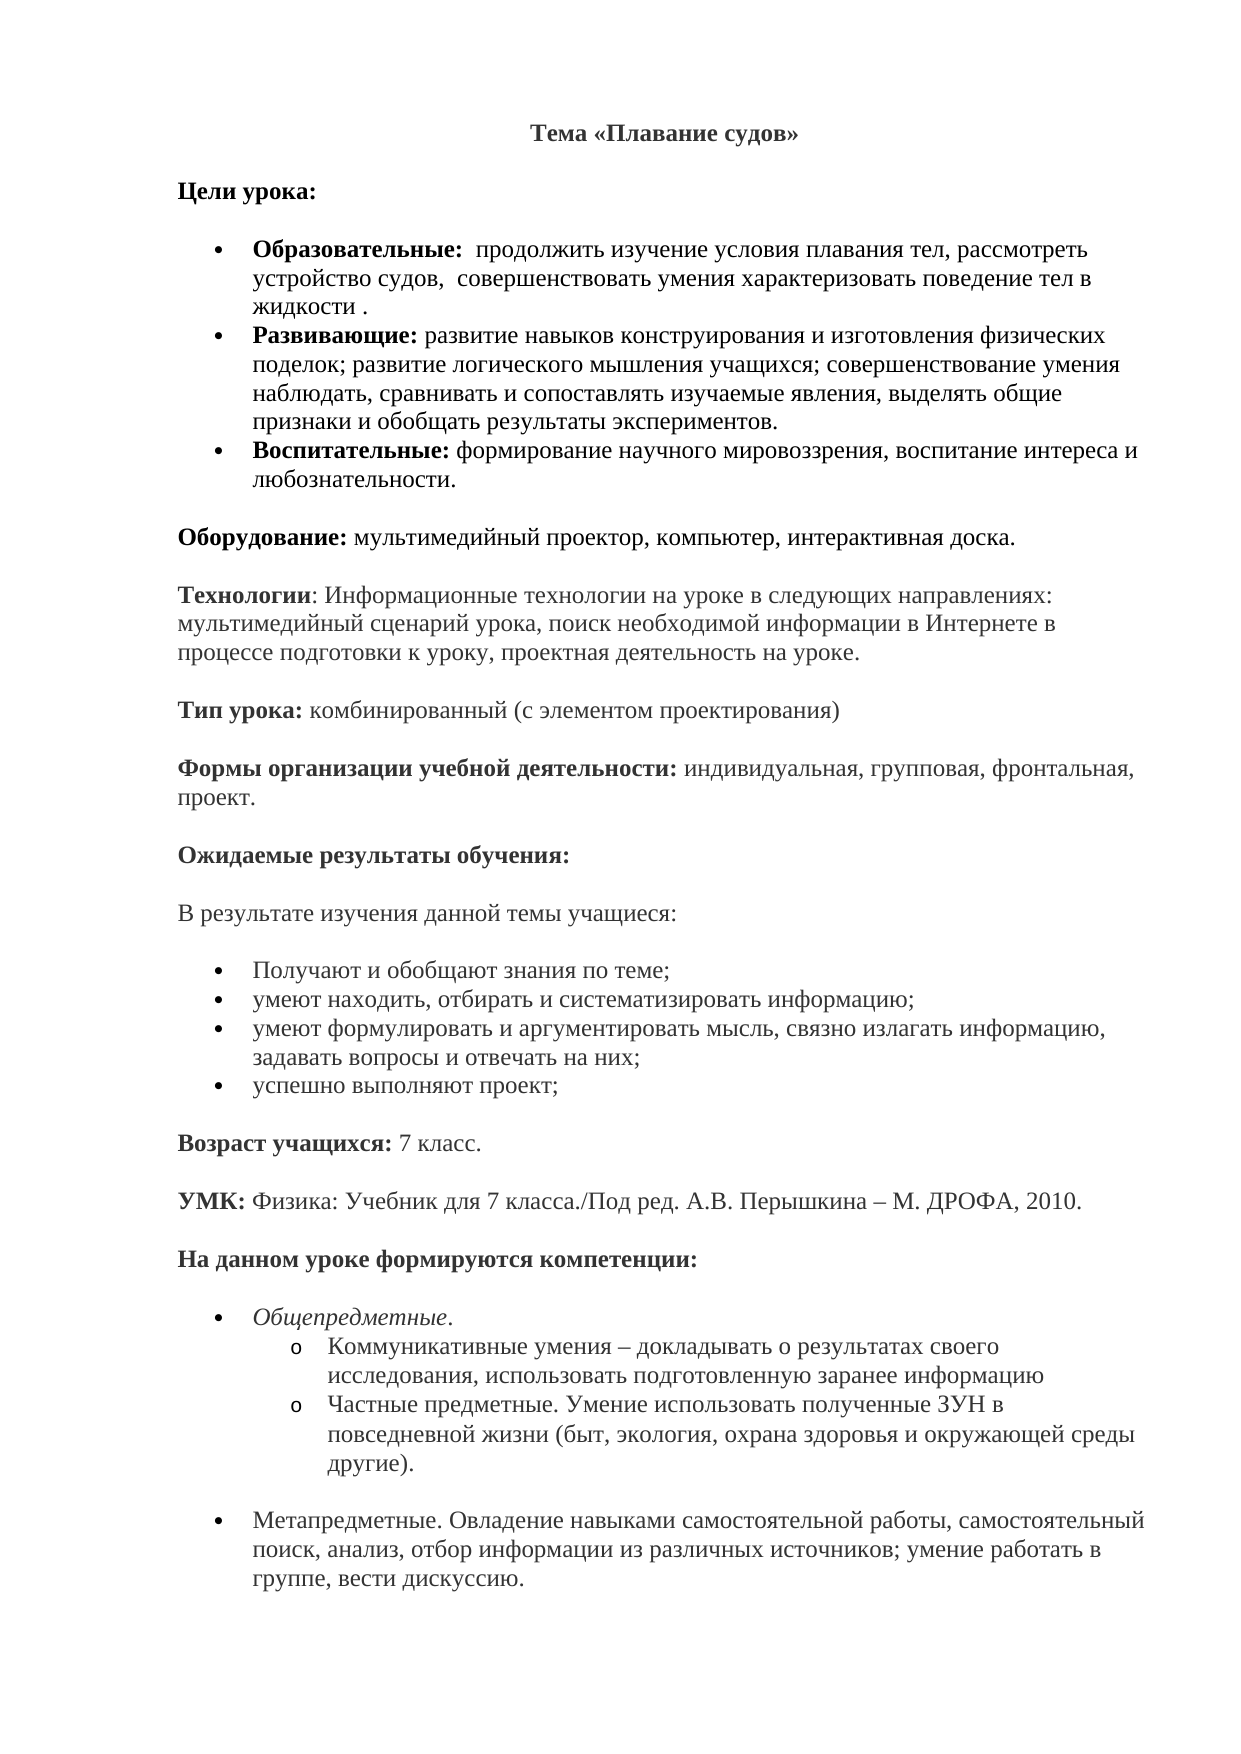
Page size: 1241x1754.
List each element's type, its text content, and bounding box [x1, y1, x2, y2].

list Воспитательные: формирование научного мировоззрения, воспитание интереса и любознательности. [215, 435, 1152, 493]
text Технологии: Информационные технологии на уроке в следующих направлениях: мультимедийный сценарий урока, поиск необходимой информации в Интернете в процессе подготовки к уроку, проектная деятельность на уроке. [177, 580, 1152, 666]
text УМК: Физика: Учебник для 7 класса./Под ред. А.В. Перышкина – М. ДРОФА, 2010. [177, 1186, 1152, 1215]
list Развивающие: развитие навыков конструирования и изготовления физических поделок; развитие логического мышления учащихся; совершенствование умения наблюдать, сравнивать и сопоставлять изучаемые явления, выделять общие признаки и обобщать результаты экспериментов. [215, 320, 1152, 435]
text Тип урока: комбинированный (с элементом проектирования) [177, 695, 1152, 724]
text Возраст учащихся: 7 класс. [177, 1128, 1152, 1157]
list Частные предметные. Умение использовать полученные ЗУН в повседневной жизни (быт, экология, охрана здоровья и окружающей среды другие). [290, 1389, 1152, 1476]
text Тема «Плавание судов» [177, 118, 1152, 147]
list умеют формулировать и аргументировать мысль, связно излагать информацию, задавать вопросы и отвечать на них; [215, 1013, 1152, 1071]
list Коммуникативные умения – докладывать о результатах своего исследования, использовать подготовленную заранее информацию [290, 1331, 1152, 1389]
list Образовательные: продолжить изучение условия плавания тел, рассмотреть устройство судов, совершенствовать умения характеризовать поведение тел в жидкости . [215, 234, 1152, 320]
text Формы организации учебной деятельности: индивидуальная, групповая, фронтальная, проект. [177, 753, 1152, 811]
text В результате изучения данной темы учащиеся: [177, 898, 1152, 926]
text Оборудование: мультимедийный проектор, компьютер, интерактивная доска. [177, 522, 1152, 551]
list умеют находить, отбирать и систематизировать информацию; [215, 984, 1152, 1013]
text Ожидаемые результаты обучения: [177, 840, 1152, 868]
text Цели урока: [177, 176, 1152, 205]
list успешно выполняют проект; [215, 1071, 1152, 1099]
list Общепредметные. [215, 1302, 1152, 1331]
list Получают и обобщают знания по теме; [215, 956, 1152, 984]
list Метапредметные. Овладение навыками самостоятельной работы, самостоятельный поиск, анализ, отбор информации из различных источников; умение работать в группе, вести дискуссию. [215, 1506, 1152, 1592]
text На данном уроке формируются компетенции: [177, 1244, 1152, 1273]
